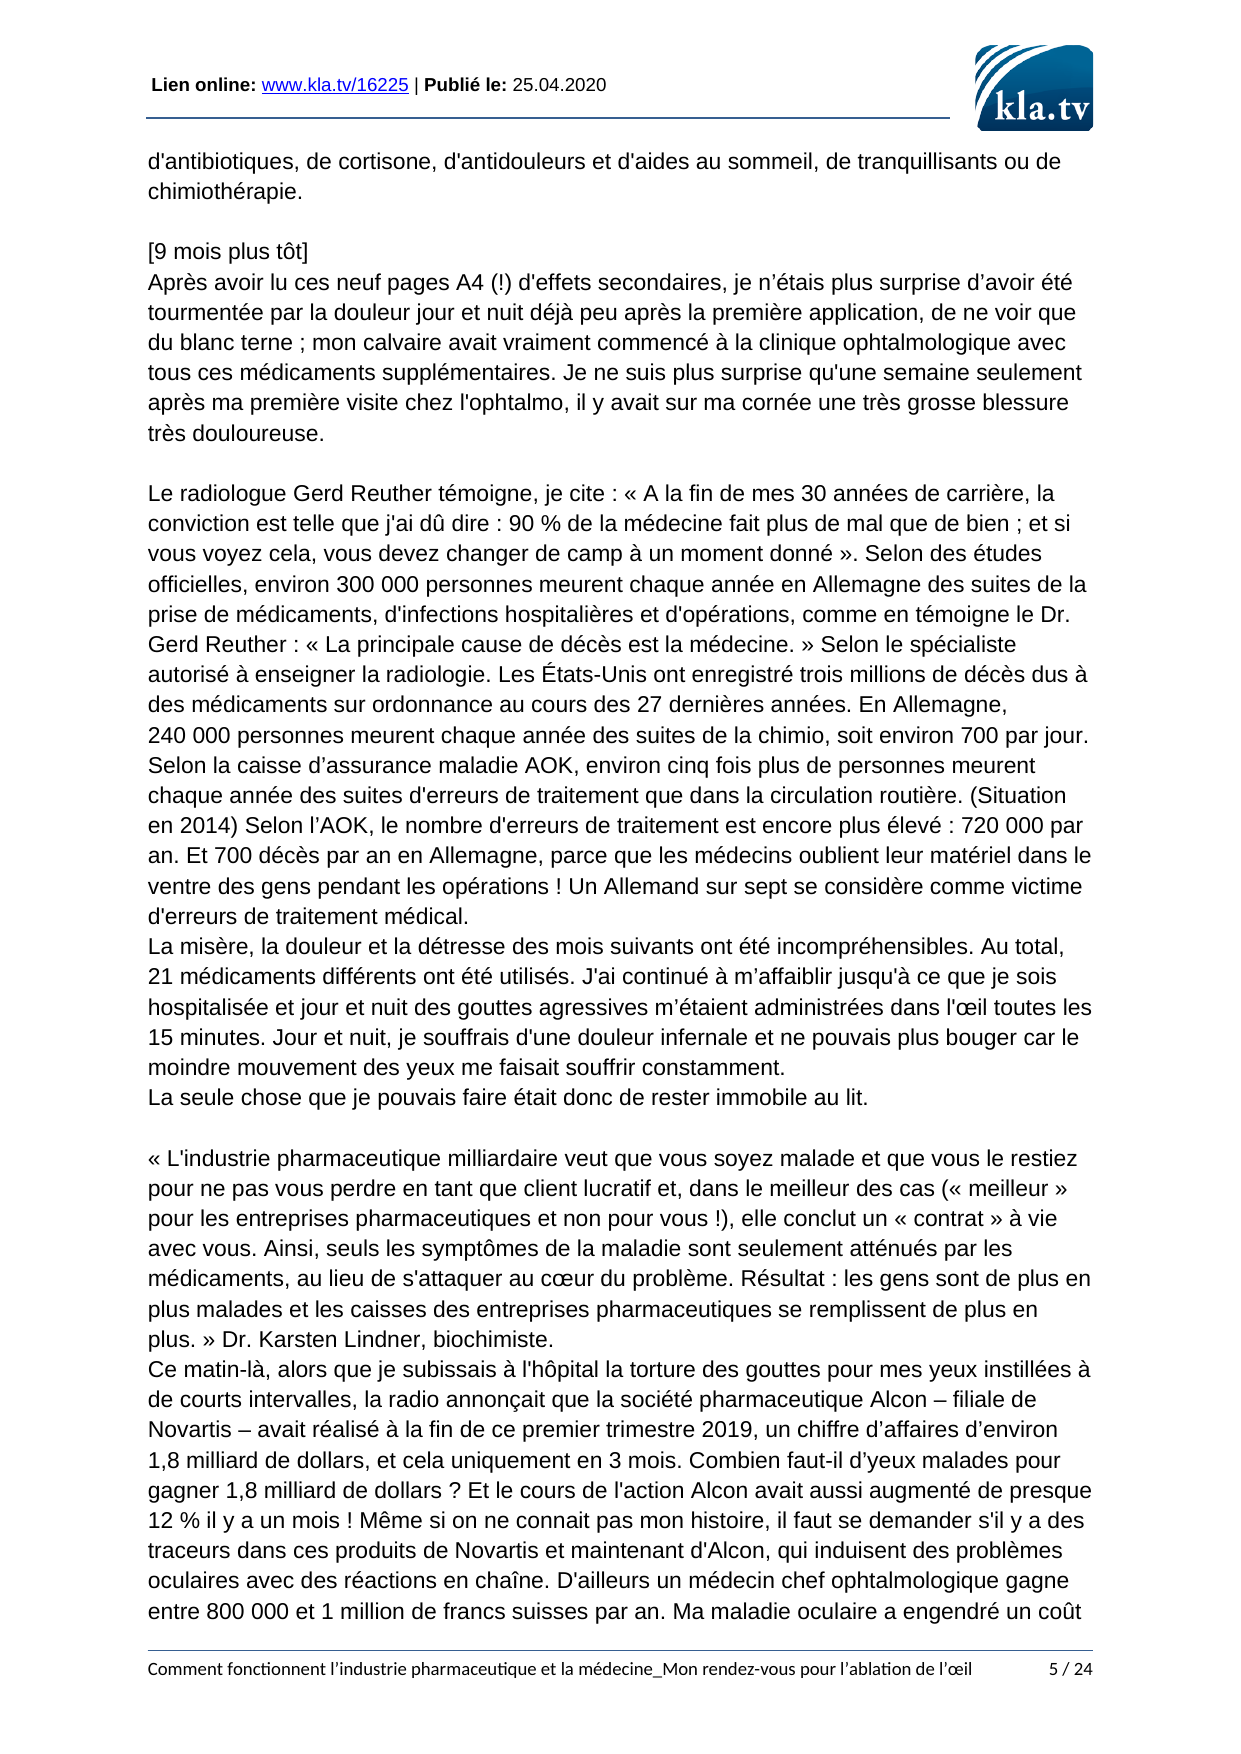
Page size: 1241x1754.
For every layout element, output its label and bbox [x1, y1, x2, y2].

text [148, 148, 1093, 1624]
